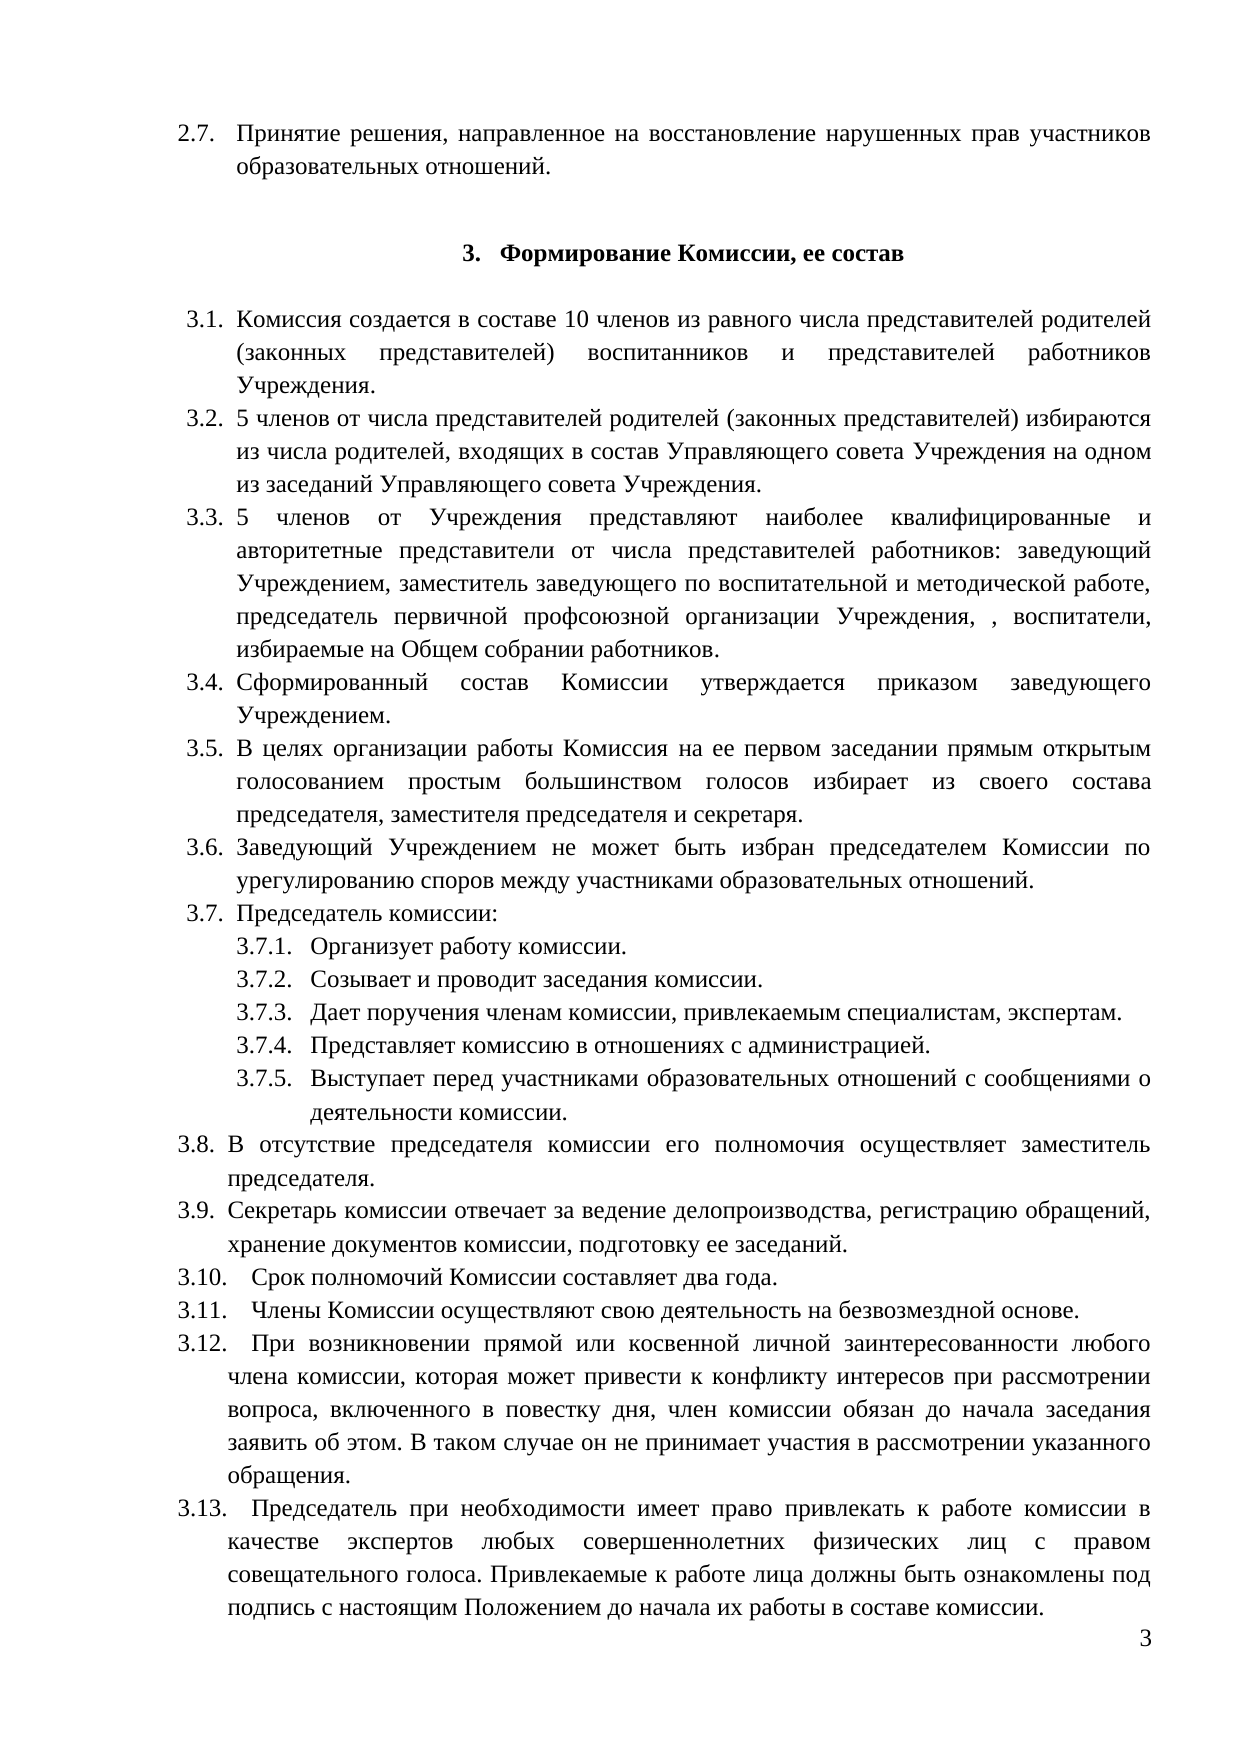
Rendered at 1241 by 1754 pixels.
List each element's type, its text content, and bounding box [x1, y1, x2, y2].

list Представляет комиссию в отношениях с администрацией. [236, 1031, 1152, 1059]
list Срок полномочий Комиссии составляет два года. [177, 1262, 1152, 1290]
list Созывает и проводит заседания комиссии. [236, 964, 1152, 993]
list Председатель комиссии: [186, 898, 1152, 927]
list Секретарь комиссии отвечает за ведение делопроизводства, регистрацию обращений, хранение документов комиссии, подготовку ее заседаний. [177, 1196, 1152, 1257]
list Заведующий Учреждением не может быть избран председателем Комиссии по урегулированию споров между участниками образовательных отношений. [186, 832, 1152, 894]
list Выступает перед участниками образовательных отношений с сообщениями о деятельности комиссии. [236, 1063, 1152, 1125]
list Принятие решения, направленное на восстановление нарушенных прав участников образовательных отношений. [177, 118, 1152, 180]
list Формирование Комиссии, ее состав [215, 238, 1152, 267]
list В целях организации работы Комиссия на ее первом заседании прямым открытым голосованием простым большинством голосов избирает из своего состава председателя, заместителя председателя и секретаря. [186, 733, 1152, 828]
list Члены Комиссии осуществляют свою деятельность на безвозмездной основе. [177, 1295, 1152, 1323]
list 5 членов от Учреждения представляют наиболее квалифицированные и авторитетные представители от числа представителей работников: заведующий Учреждением, заместитель заведующего по воспитательной и методической работе, председатель первичной профсоюзной организации Учреждения, , воспитатели, избираемые на Общем собрании работников. [186, 502, 1152, 663]
list Председатель при необходимости имеет право привлекать к работе комиссии в качестве экспертов любых совершеннолетних физических лиц с правом совещательного голоса. Привлекаемые к работе лица должны быть ознакомлены под подпись с настоящим Положением до начала их работы в составе комиссии. [177, 1493, 1152, 1621]
list Комиссия создается в составе 10 членов из равного числа представителей родителей (законных представителей) воспитанников и представителей работников Учреждения. [186, 304, 1152, 399]
list 5 членов от числа представителей родителей (законных представителей) избираются из числа родителей, входящих в состав Управляющего совета Учреждения на одном из заседаний Управляющего совета Учреждения. [186, 403, 1152, 498]
list При возникновении прямой или косвенной личной заинтересованности любого члена комиссии, которая может привести к конфликту интересов при рассмотрении вопроса, включенного в повестку дня, член комиссии обязан до начала заседания заявить об этом. В таком случае он не принимает участия в рассмотрении указанного обращения. [177, 1328, 1152, 1488]
list Организует работу комиссии. [236, 931, 1152, 960]
list Дает поручения членам комиссии, привлекаемым специалистам, экспертам. [236, 997, 1152, 1026]
list В отсутствие председателя комиссии его полномочия осуществляет заместитель председателя. [177, 1129, 1152, 1191]
list Сформированный состав Комиссии утверждается приказом заведующего Учреждением. [186, 667, 1152, 729]
